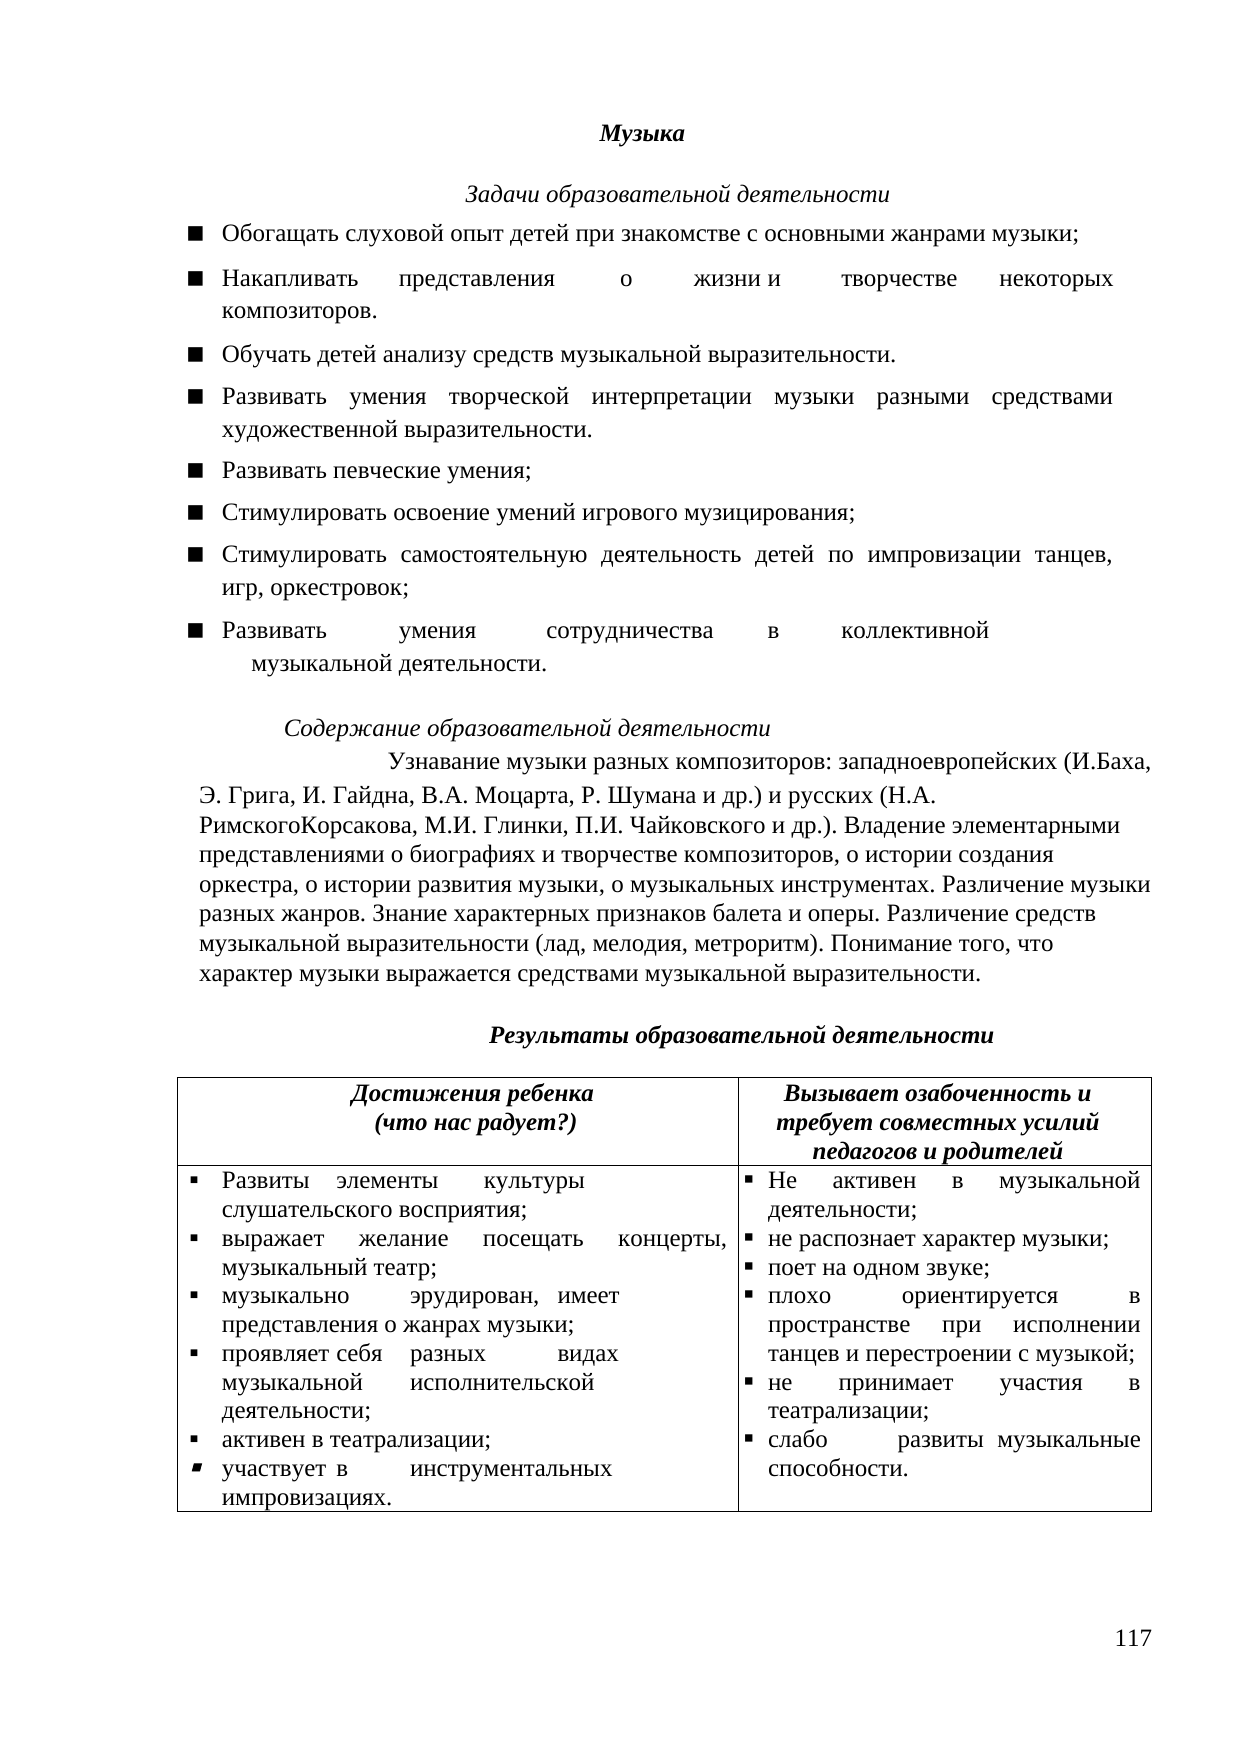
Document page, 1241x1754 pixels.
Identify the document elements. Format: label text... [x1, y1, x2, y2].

list Развивать умения сотрудничества в коллективной музыкальной деятельности. [185, 608, 1113, 677]
list Развивать умения творческой интерпретации музыки разными средствами художественной выразительности. [185, 373, 1113, 443]
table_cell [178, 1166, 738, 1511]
text Результаты образовательной деятельности [251, 1020, 1181, 1048]
text Э. Грига, И. Гайдна, В.А. Моцарта, Р. Шумана и др.) и русских (Н.А. РимскогоКорсакова, М.И. Глинки, П.И. Чайковского и др.). Владение элементарными представлениями о биографиях и творчестве композиторов, о истории создания оркестра, о истории развития музыки, о музыкальных инструментах. Различение музыки разных жанров. Знание характерных признаков балета и оперы. Различение средств музыкальной выразительности (лад, мелодия, метроритм). Понимание того, что характер музыки выражается средствами музыкальной выразительности. [199, 780, 1152, 986]
list Накапливать представления о жизни и творчестве некоторых композиторов. [185, 255, 1113, 324]
list Обучать детей анализу средств музыкальной выразительности. [185, 331, 1113, 371]
text Содержание образовательной деятельности [177, 713, 1152, 742]
text Задачи образовательной деятельности [204, 179, 1152, 207]
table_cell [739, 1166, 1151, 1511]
text Узнавание музыки разных композиторов: западноевропейских (И.Баха, [207, 746, 1152, 775]
list Стимулировать самостоятельную деятельность детей по импровизации танцев, игр, оркестровок; [185, 531, 1113, 601]
list Стимулировать освоение умений игрового музицирования; [185, 489, 1113, 529]
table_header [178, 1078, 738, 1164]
list Обогащать слуховой опыт детей при знакомстве с основными жанрами музыки; [185, 210, 1113, 250]
text Музыка [177, 118, 1107, 147]
list Развивать певческие умения; [185, 447, 1113, 487]
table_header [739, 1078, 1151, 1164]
